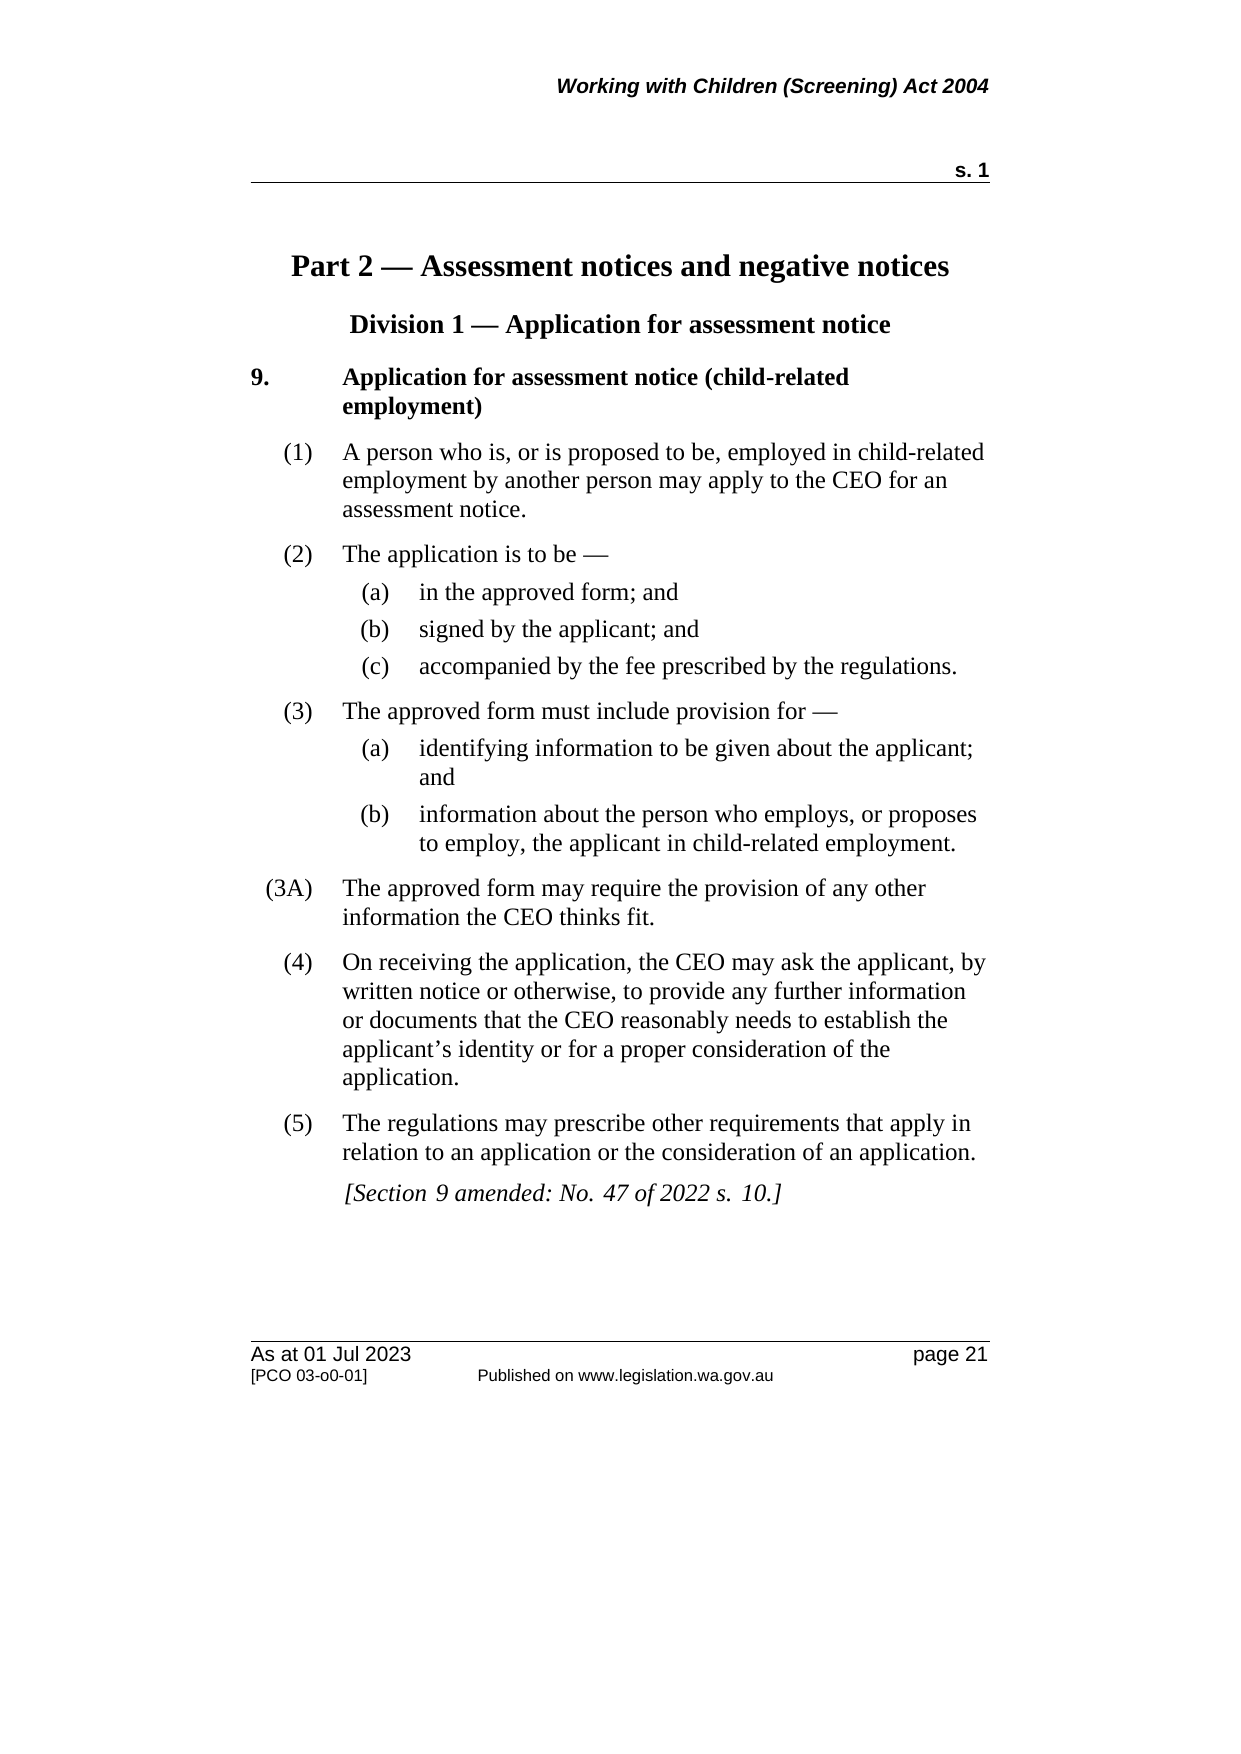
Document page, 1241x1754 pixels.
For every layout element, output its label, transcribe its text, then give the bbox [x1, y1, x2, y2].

text (b) signed by the applicant; and [251, 614, 990, 642]
text [Section 9 amended: No. 47 of 2022 s. 10.] [251, 1178, 990, 1207]
text (4) On receiving the application, the CEO may ask the applicant, by written notice or otherwise, to provide any further information or documents that the CEO reasonably needs to establish the applicant’s identity or for a proper consideration of the application. [251, 947, 990, 1091]
text (c) accompanied by the fee prescribed by the regulations. [251, 651, 990, 679]
subtitle 9. Application for assessment notice (child-related employment) [251, 362, 990, 420]
text (a) in the approved form; and [251, 577, 990, 605]
subtitle Part 2 — Assessment notices and negative notices [251, 247, 990, 283]
subtitle Division 1 — Application for assessment notice [251, 308, 990, 339]
text (b) information about the person who employs, or proposes to employ, the applicant in child-related employment. [251, 799, 990, 857]
text (3) The approved form must include provision for — [251, 696, 990, 725]
text (a) identifying information to be given about the applicant; and [251, 733, 990, 791]
text (5) The regulations may prescribe other requirements that apply in relation to an application or the consideration of an application. [251, 1108, 990, 1165]
text (2) The application is to be — [251, 539, 990, 568]
text (3A) The approved form may require the provision of any other information the CEO thinks fit. [251, 873, 990, 931]
text (1) A person who is, or is proposed to be, employed in child-related employment by another person may apply to the CEO for an assessment notice. [251, 437, 990, 523]
